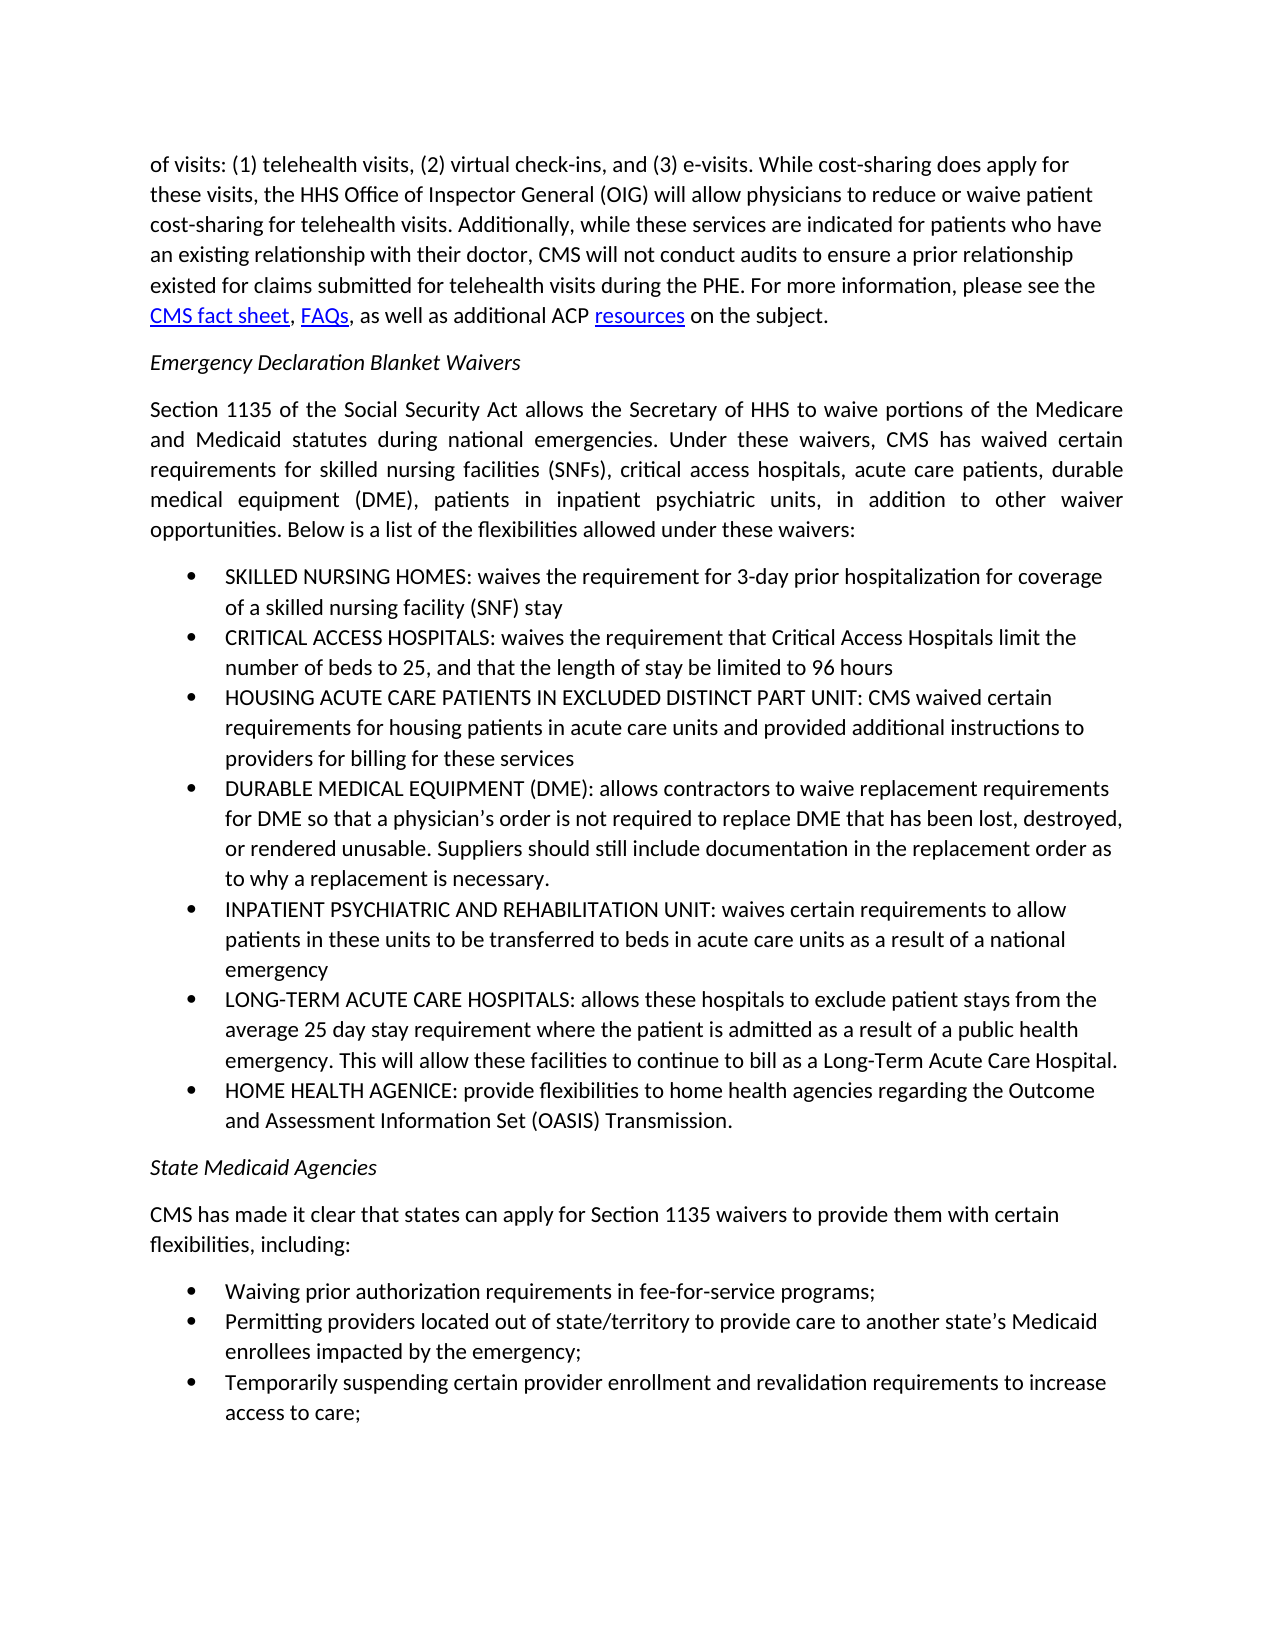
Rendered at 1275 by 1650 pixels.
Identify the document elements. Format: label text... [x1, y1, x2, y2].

list HOME HEALTH AGENICE: provide flexibilities to home health agencies regarding the Outcome and Assessment Information Set (OASIS) Transmission. [187, 1076, 1125, 1134]
list Waiving prior authorization requirements in fee-for-service programs; [187, 1277, 1125, 1305]
list DURABLE MEDICAL EQUIPMENT (DME): allows contractors to waive replacement requirements for DME so that a physician’s order is not required to replace DME that has been lost, destroyed, or rendered unusable. Suppliers should still include documentation in the replacement order as to why a replacement is necessary. [187, 774, 1125, 893]
list Permitting providers located out of state/territory to provide care to another state’s Medicaid enrollees impacted by the emergency; [187, 1307, 1125, 1366]
text CMS has made it clear that states can apply for Section 1135 waivers to provide them with certain flexibilities, including: [150, 1200, 1125, 1258]
list CRITICAL ACCESS HOSPITALS: waives the requirement that Critical Access Hospitals limit the number of beds to 25, and that the length of stay be limited to 96 hours [187, 623, 1125, 681]
list INPATIENT PSYCHIATRIC AND REHABILITATION UNIT: waives certain requirements to allow patients in these units to be transferred to beds in acute care units as a result of a national emergency [187, 895, 1125, 983]
text Emergency Declaration Blanket Waivers [150, 348, 1125, 376]
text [150, 150, 1125, 329]
text Section 1135 of the Social Security Act allows the Secretary of HHS to waive portions of the Medicare and Medicaid statutes during national emergencies. Under these waivers, CMS has waived certain requirements for skilled nursing facilities (SNFs), critical access hospitals, acute care patients, durable medical equipment (DME), patients in inpatient psychiatric units, in addition to other waiver opportunities. Below is a list of the flexibilities allowed under these waivers: [150, 395, 1125, 544]
list HOUSING ACUTE CARE PATIENTS IN EXCLUDED DISTINCT PART UNIT: CMS waived certain requirements for housing patients in acute care units and provided additional instructions to providers for billing for these services [187, 683, 1125, 772]
list SKILLED NURSING HOMES: waives the requirement for 3-day prior hospitalization for coverage of a skilled nursing facility (SNF) stay [187, 562, 1125, 621]
list Temporarily suspending certain provider enrollment and revalidation requirements to increase access to care; [187, 1368, 1125, 1426]
list LONG-TERM ACUTE CARE HOSPITALS: allows these hospitals to exclude patient stays from the average 25 day stay requirement where the patient is admitted as a result of a public health emergency. This will allow these facilities to continue to bill as a Long-Term Acute Care Hospital. [187, 985, 1125, 1074]
text State Medicaid Agencies [150, 1153, 1125, 1181]
